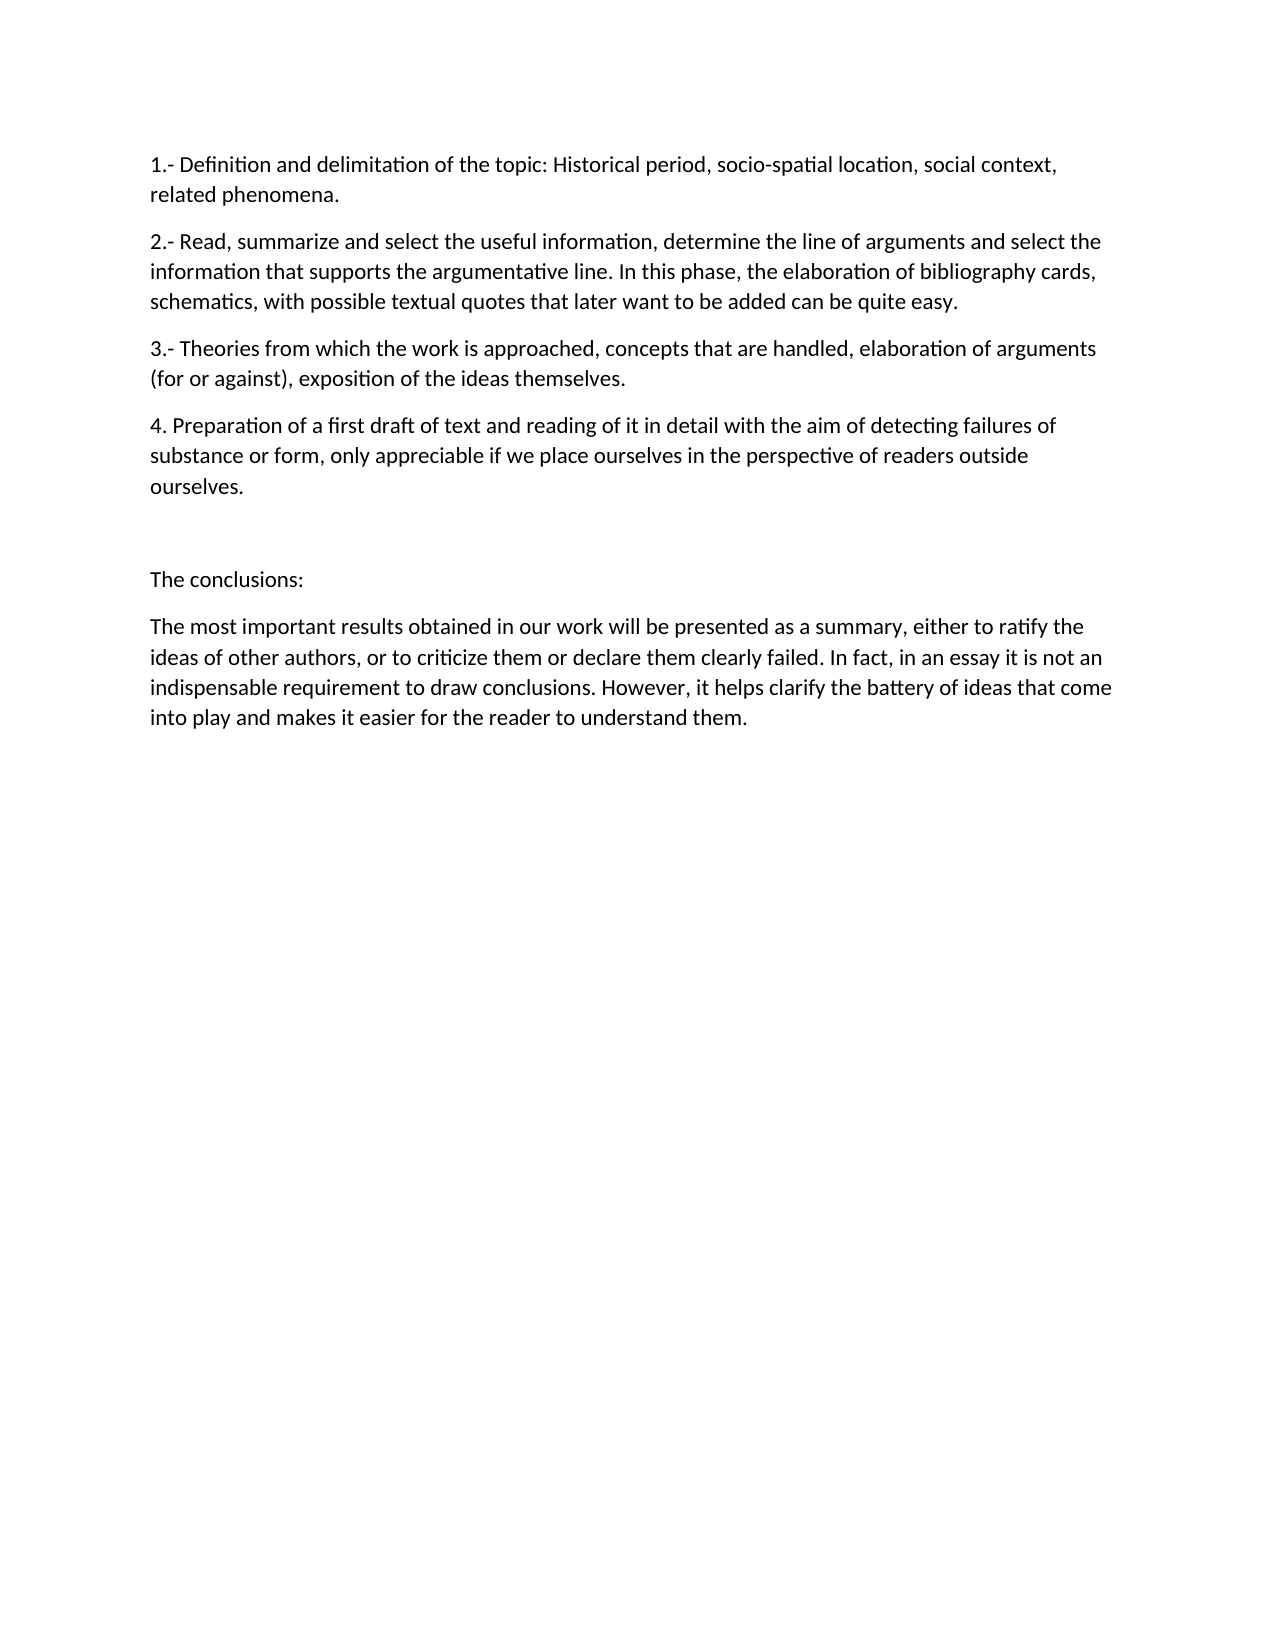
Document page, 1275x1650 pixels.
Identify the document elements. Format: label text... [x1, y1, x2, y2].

text 2.- Read, summarize and select the useful information, determine the line of arguments and select the information that supports the argumentative line. In this phase, the elaboration of bibliography cards, schematics, with possible textual quotes that later want to be added can be quite easy. [150, 227, 1125, 316]
text The most important results obtained in our work will be presented as a summary, either to ratify the ideas of other authors, or to criticize them or declare them clearly failed. In fact, in an essay it is not an indispensable requirement to draw conclusions. However, it helps clarify the battery of ideas that come into play and makes it easier for the reader to understand them. [150, 612, 1125, 731]
text The conclusions: [150, 566, 1125, 594]
text 1.- Definition and delimitation of the topic: Historical period, socio-spatial location, social context, related phenomena. [150, 150, 1125, 208]
text 4. Preparation of a first draft of text and reading of it in detail with the aim of detecting failures of substance or form, only appreciable if we place ourselves in the perspective of readers outside ourselves. [150, 411, 1125, 500]
text 3.- Theories from which the work is approached, concepts that are handled, elaboration of arguments (for or against), exposition of the ideas themselves. [150, 334, 1125, 393]
